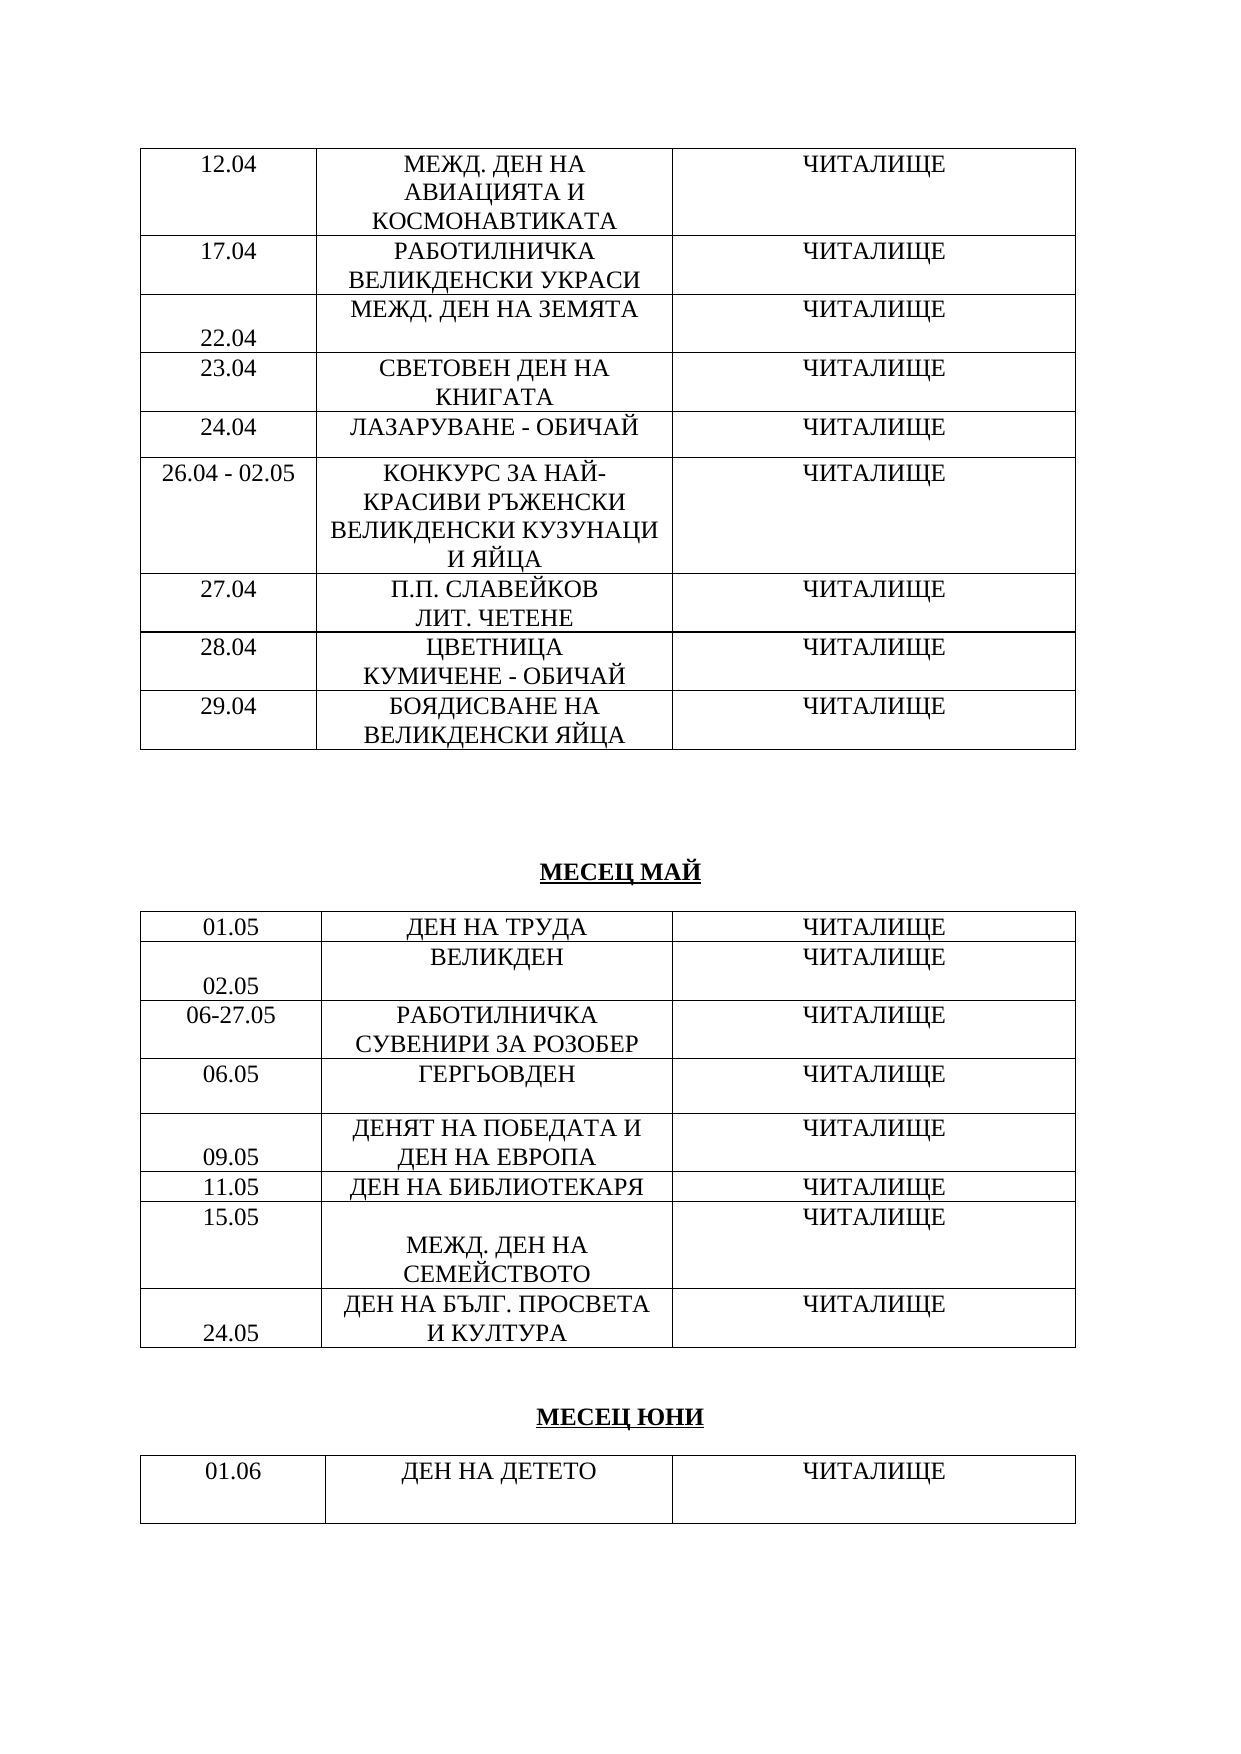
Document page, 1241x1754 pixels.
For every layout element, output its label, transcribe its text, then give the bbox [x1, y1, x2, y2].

table_cell 17.04 [141, 236, 316, 293]
table_cell ДЕН НА БЪЛГ. ПРОСВЕТА И КУЛТУРА [322, 1289, 672, 1347]
table_cell БОЯДИСВАНЕ НА ВЕЛИКДЕНСКИ ЯЙЦА [317, 691, 672, 748]
table_header ЧИТАЛИЩЕ [673, 912, 1075, 941]
table_header 01.05 [141, 912, 321, 941]
table_cell ЧИТАЛИЩЕ [673, 353, 1075, 411]
table_cell 11.05 [141, 1172, 321, 1201]
table_cell 15.05 [141, 1202, 321, 1288]
table_cell ЛАЗАРУВАНЕ - ОБИЧАЙ [317, 412, 672, 457]
table_cell ЧИТАЛИЩЕ [673, 691, 1075, 748]
table_cell ГЕРГЬОВДЕН [322, 1059, 672, 1112]
table_cell 12.04 [141, 149, 316, 235]
table_header ЧИТАЛИЩЕ [673, 1456, 1075, 1522]
table_header ДЕН НА ТРУДА [322, 912, 672, 941]
table_cell ЧИТАЛИЩЕ [673, 295, 1075, 352]
table_cell ЦВЕТНИЦА КУМИЧЕНЕ - ОБИЧАЙ [317, 633, 672, 690]
table_cell МЕЖД. ДЕН НА СЕМЕЙСТВОТО [322, 1202, 672, 1288]
table_cell ДЕНЯТ НА ПОБЕДАТА И ДЕН НА ЕВРОПА [322, 1114, 672, 1171]
table_cell 28.04 [141, 633, 316, 690]
text МЕСЕЦ ЮНИ [148, 1402, 1093, 1430]
table_cell 27.04 [141, 574, 316, 631]
table_cell 24.04 [141, 412, 316, 457]
table_cell ДЕН НА БИБЛИОТЕКАРЯ [322, 1172, 672, 1201]
table_header 01.06 [141, 1456, 325, 1522]
table_cell 24.05 [141, 1289, 321, 1347]
table_header ДЕН НА ДЕТЕТО [326, 1456, 672, 1522]
table_cell 29.04 [141, 691, 316, 748]
table_cell КОНКУРС ЗА НАЙ-КРАСИВИ РЪЖЕНСКИ ВЕЛИКДЕНСКИ КУЗУНАЦИ И ЯЙЦА [317, 458, 672, 573]
table_cell ЧИТАЛИЩЕ [673, 1114, 1075, 1171]
table_cell ВЕЛИКДЕН [322, 942, 672, 999]
table_cell ЧИТАЛИЩЕ [673, 1289, 1075, 1347]
table_cell 26.04 - 02.05 [141, 458, 316, 573]
table_cell ЧИТАЛИЩЕ [673, 633, 1075, 690]
table_cell ЧИТАЛИЩЕ [673, 236, 1075, 293]
table_cell 06.05 [141, 1059, 321, 1112]
table_cell МЕЖД. ДЕН НА ЗЕМЯТА [317, 295, 672, 352]
table_cell ЧИТАЛИЩЕ [673, 1172, 1075, 1201]
table_cell МЕЖД. ДЕН НА АВИАЦИЯТА И КОСМОНАВТИКАТА [317, 149, 672, 235]
table_cell 23.04 [141, 353, 316, 411]
table_cell СВЕТОВЕН ДЕН НА КНИГАТА [317, 353, 672, 411]
table_cell ЧИТАЛИЩЕ [673, 412, 1075, 457]
table_cell П.П. СЛАВЕЙКОВ ЛИТ. ЧЕТЕНЕ [317, 574, 672, 631]
table_cell 02.05 [141, 942, 321, 999]
text МЕСЕЦ МАЙ [148, 857, 1093, 886]
table_cell ЧИТАЛИЩЕ [673, 458, 1075, 573]
table_cell РАБОТИЛНИЧКА СУВЕНИРИ ЗА РОЗОБЕР [322, 1001, 672, 1058]
table_cell ЧИТАЛИЩЕ [673, 149, 1075, 235]
table_cell 22.04 [141, 295, 316, 352]
table_cell ЧИТАЛИЩЕ [673, 1202, 1075, 1288]
table_cell ЧИТАЛИЩЕ [673, 1001, 1075, 1058]
table_cell ЧИТАЛИЩЕ [673, 1059, 1075, 1112]
table_cell ЧИТАЛИЩЕ [673, 574, 1075, 631]
table_cell 06-27.05 [141, 1001, 321, 1058]
table_cell РАБОТИЛНИЧКА ВЕЛИКДЕНСКИ УКРАСИ [317, 236, 672, 293]
table_cell ЧИТАЛИЩЕ [673, 942, 1075, 999]
table_cell 09.05 [141, 1114, 321, 1171]
